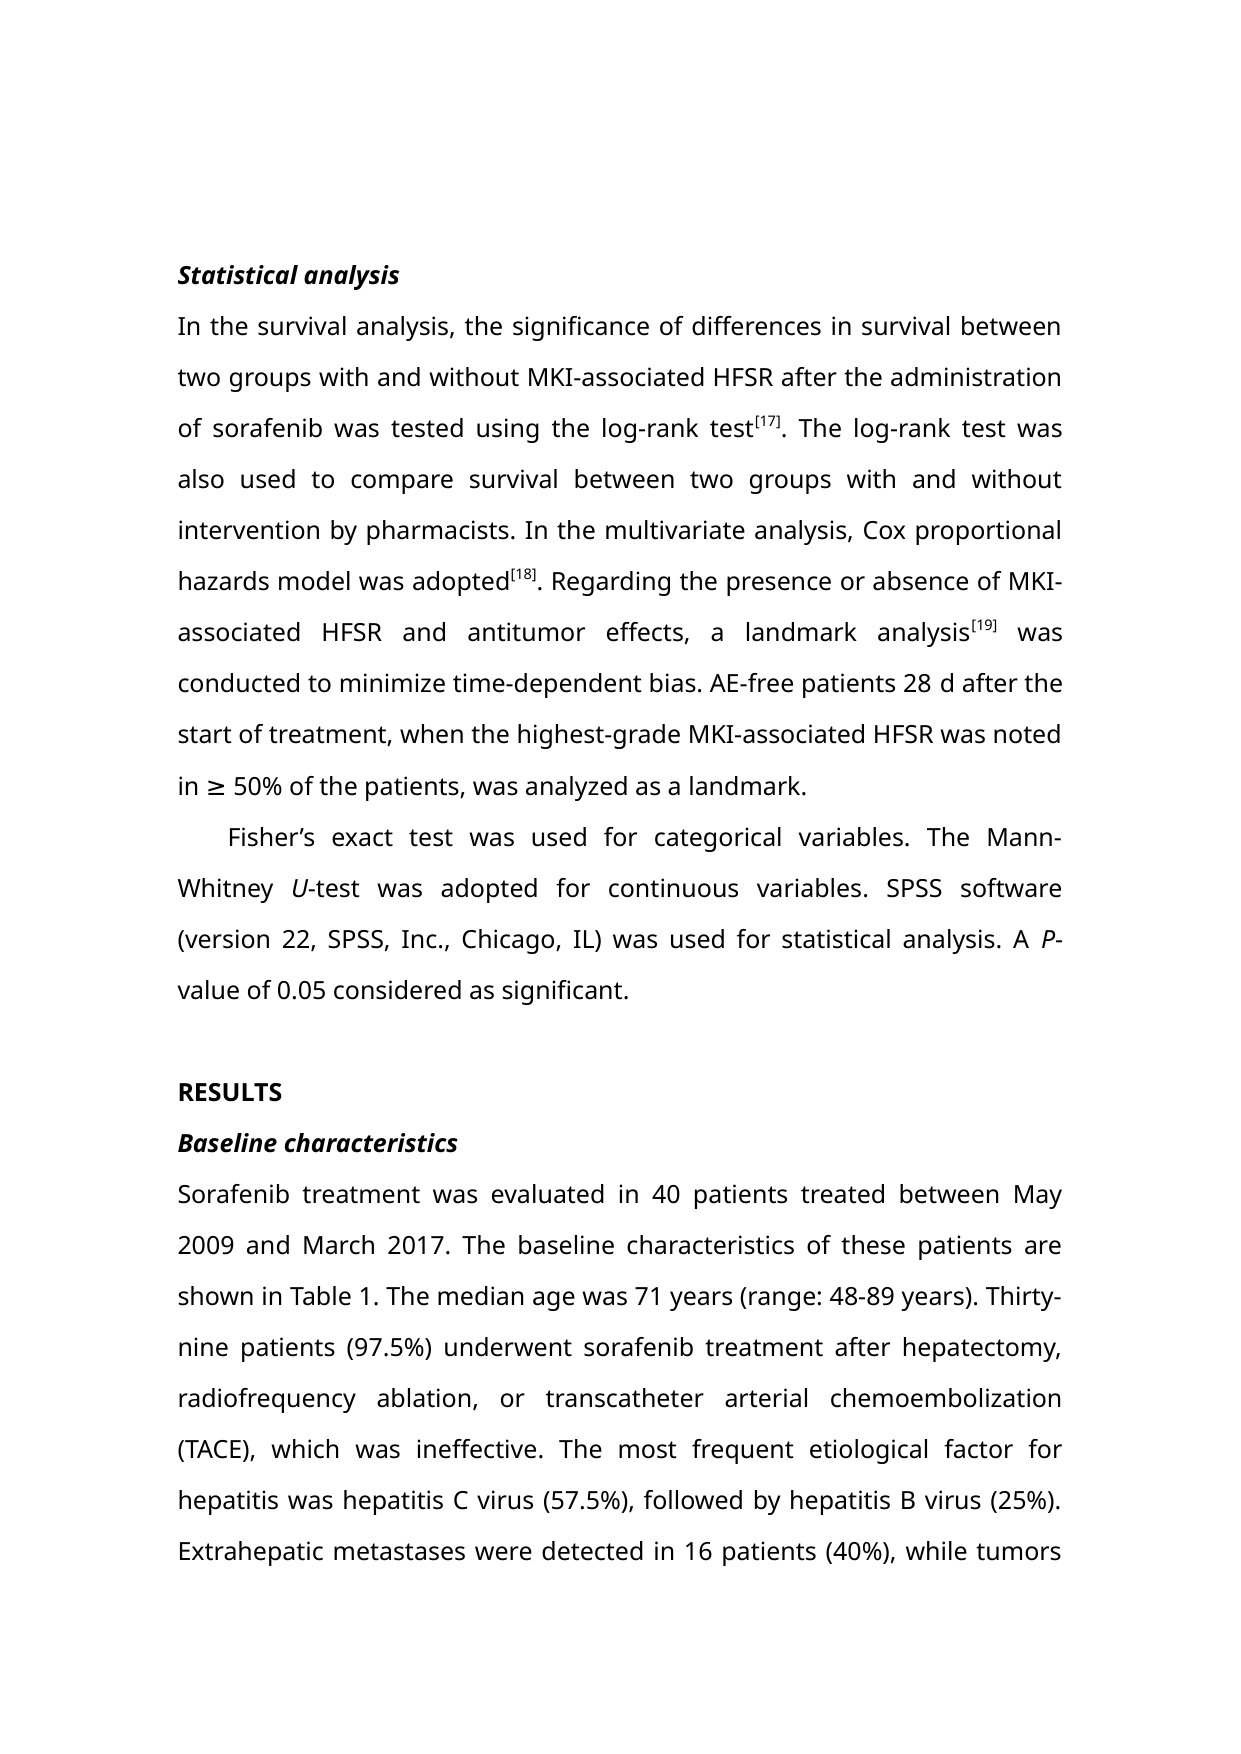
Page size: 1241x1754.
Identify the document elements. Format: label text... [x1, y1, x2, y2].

text Baseline characteristics [177, 1126, 1063, 1159]
text Fisher’s exact test was used for categorical variables. The Mann-Whitney U-test was adopted for continuous variables. SPSS software (version 22, SPSS, Inc., Chicago, IL) was used for statistical analysis. A P-value of 0.05 considered as significant. [177, 819, 1063, 1006]
text Statistical analysis [177, 258, 1063, 292]
text In the survival analysis, the significance of differences in survival between two groups with and without MKI-associated HFSR after the administration of sorafenib was tested using the log-rank test[17]. The log-rank test was also used to compare survival between two groups with and without intervention by pharmacists. In the multivariate analysis, Cox proportional hazards model was adopted[18]. Regarding the presence or absence of MKI-associated HFSR and antitumor effects, a landmark analysis[19] was conducted to minimize time-dependent bias. AE-free patients 28 d after the start of treatment, when the highest-grade MKI-associated HFSR was noted in ≥ 50% of the patients, was analyzed as a landmark. [177, 309, 1063, 802]
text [177, 1177, 1063, 1568]
text RESULTS [177, 1074, 1063, 1108]
